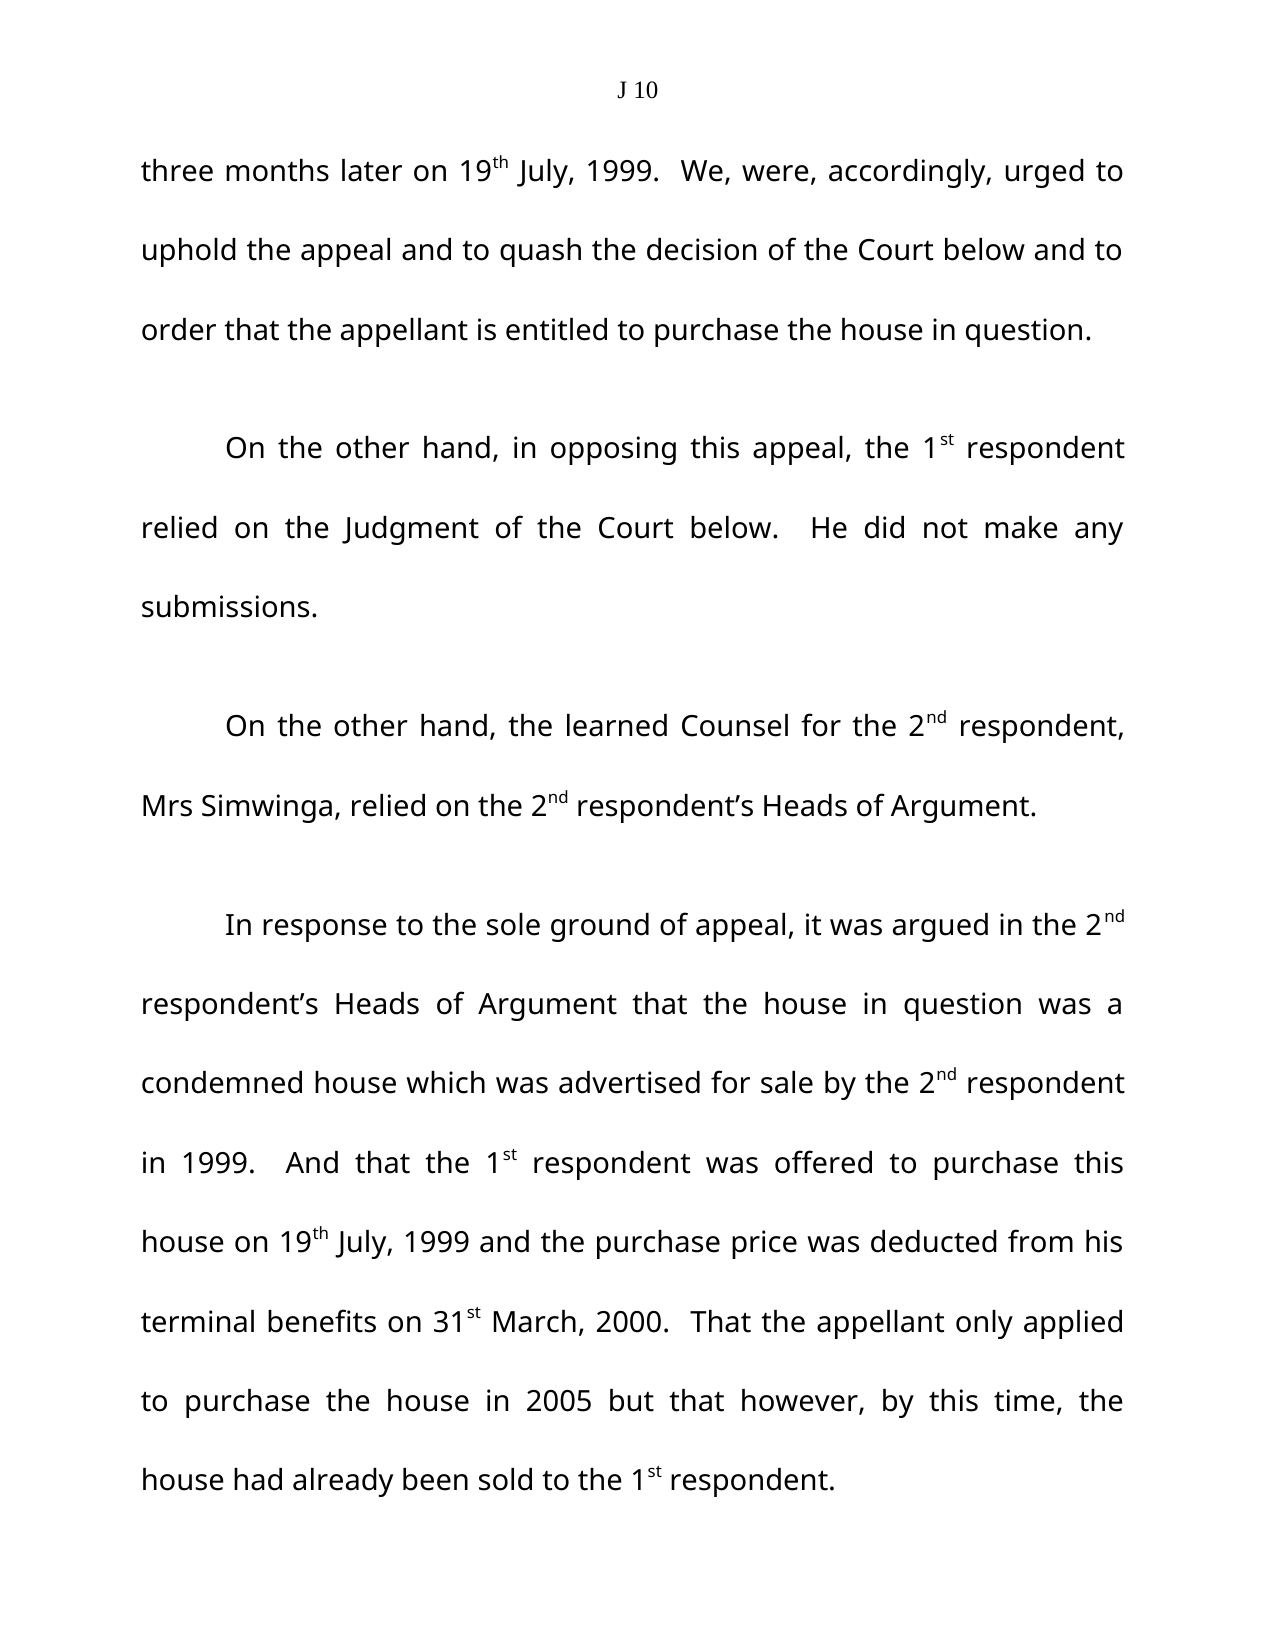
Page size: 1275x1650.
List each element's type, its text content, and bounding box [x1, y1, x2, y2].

text On the other hand, in opposing this appeal, the 1st respondent relied on the Judgment of the Court below. He did not make any submissions. [141, 428, 1125, 626]
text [141, 150, 1125, 348]
text On the other hand, the learned Counsel for the 2nd respondent, Mrs Simwinga, relied on the 2nd respondent’s Heads of Argument. [141, 706, 1125, 825]
text In response to the sole ground of appeal, it was argued in the 2nd respondent’s Heads of Argument that the house in question was a condemned house which was advertised for sale by the 2nd respondent in 1999. And that the 1st respondent was offered to purchase this house on 19th July, 1999 and the purchase price was deducted from his terminal benefits on 31st March, 2000. That the appellant only applied to purchase the house in 2005 but that however, by this time, the house had already been sold to the 1st respondent. [141, 904, 1125, 1499]
